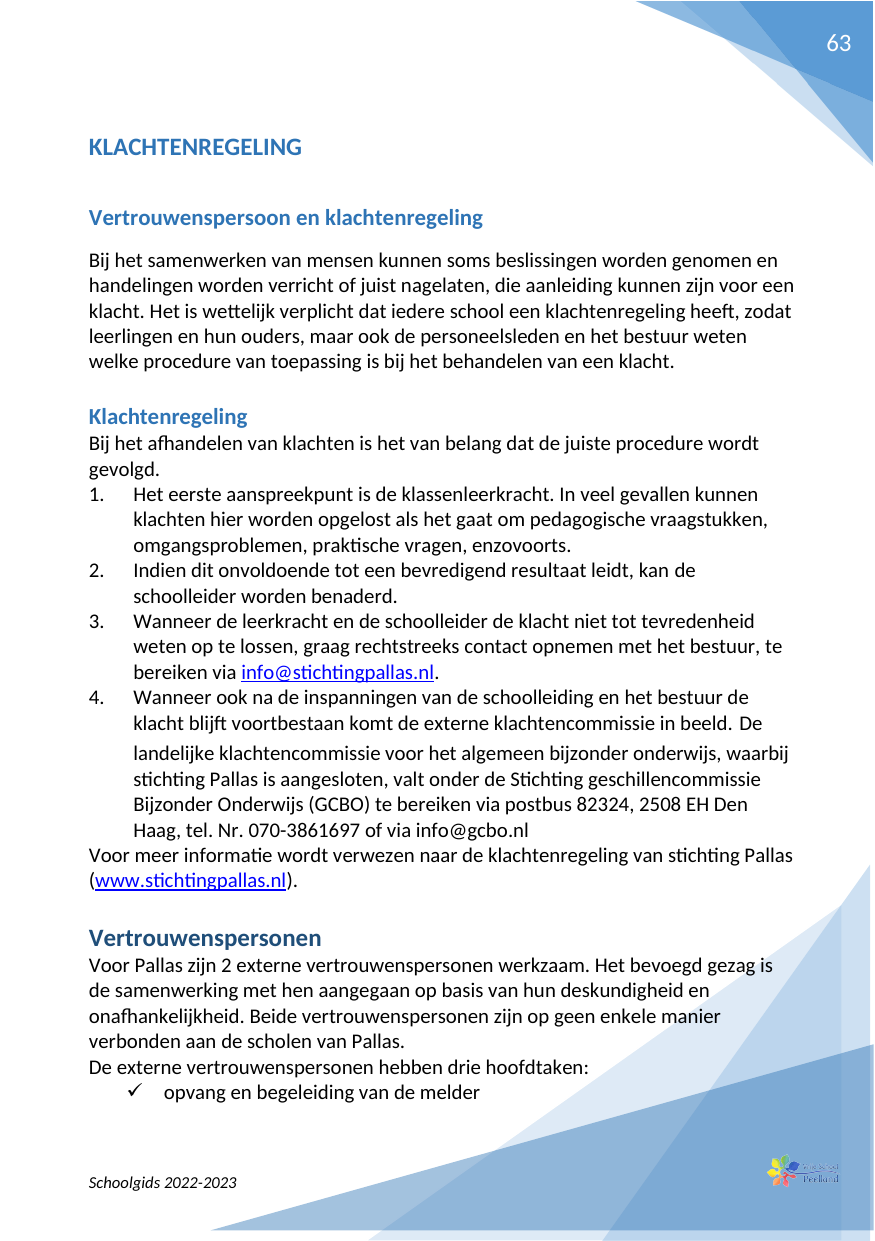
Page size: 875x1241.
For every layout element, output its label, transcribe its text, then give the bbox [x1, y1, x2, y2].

list Wanneer ook na de inspanningen van de schoolleiding en het bestuur de klacht blijft voortbestaan komt de externe klachtencommissie in beeld. De landelijke klachtencommissie voor het algemeen bijzonder onderwijs, waarbij stichting Pallas is aangesloten, valt onder de Stichting geschillencommissie Bijzonder Onderwijs (GCBO) te bereiken via postbus 82324, 2508 EH Den Haag, tel. Nr. 070-3861697 of via info@gcbo.nl [89, 684, 797, 842]
text Voor meer informatie wordt verwezen naar de klachtenregeling van stichting Pallas (www.stichtingpallas.nl). [89, 842, 797, 893]
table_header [78, 922, 797, 1129]
text Bij het afhandelen van klachten is het van belang dat de juiste procedure wordt gevolgd. [89, 430, 797, 481]
text Vertrouwenspersoon en klachtenregeling [89, 200, 797, 231]
text Klachtenregeling [89, 387, 797, 430]
list Het eerste aanspreekpunt is de klassenleerkracht. In veel gevallen kunnen klachten hier worden opgelost als het gaat om pedagogische vraagstukken, omgangsproblemen, praktische vragen, enzovoorts. [89, 481, 797, 557]
picture [634, 1, 873, 167]
list Indien dit onvoldoende tot een bevredigend resultaat leidt, kan de schoolleider worden benaderd. [89, 557, 797, 608]
text Bij het samenwerken van mensen kunnen soms beslissingen worden genomen en handelingen worden verricht of juist nagelaten, die aanleiding kunnen zijn voor een klacht. Het is wettelijk verplicht dat iedere school een klachtenregeling heeft, zodat leerlingen en hun ouders, maar ook de personeelsleden en het bestuur weten welke procedure van toepassing is bij het behandelen van een klacht. [89, 247, 797, 374]
text KLACHTENREGELING [89, 131, 797, 162]
picture [766, 1154, 842, 1188]
list Wanneer de leerkracht en de schoolleider de klacht niet tot tevredenheid weten op te lossen, graag rechtstreeks contact opnemen met het bestuur, te bereiken via info@stichtingpallas.nl. [89, 608, 797, 684]
